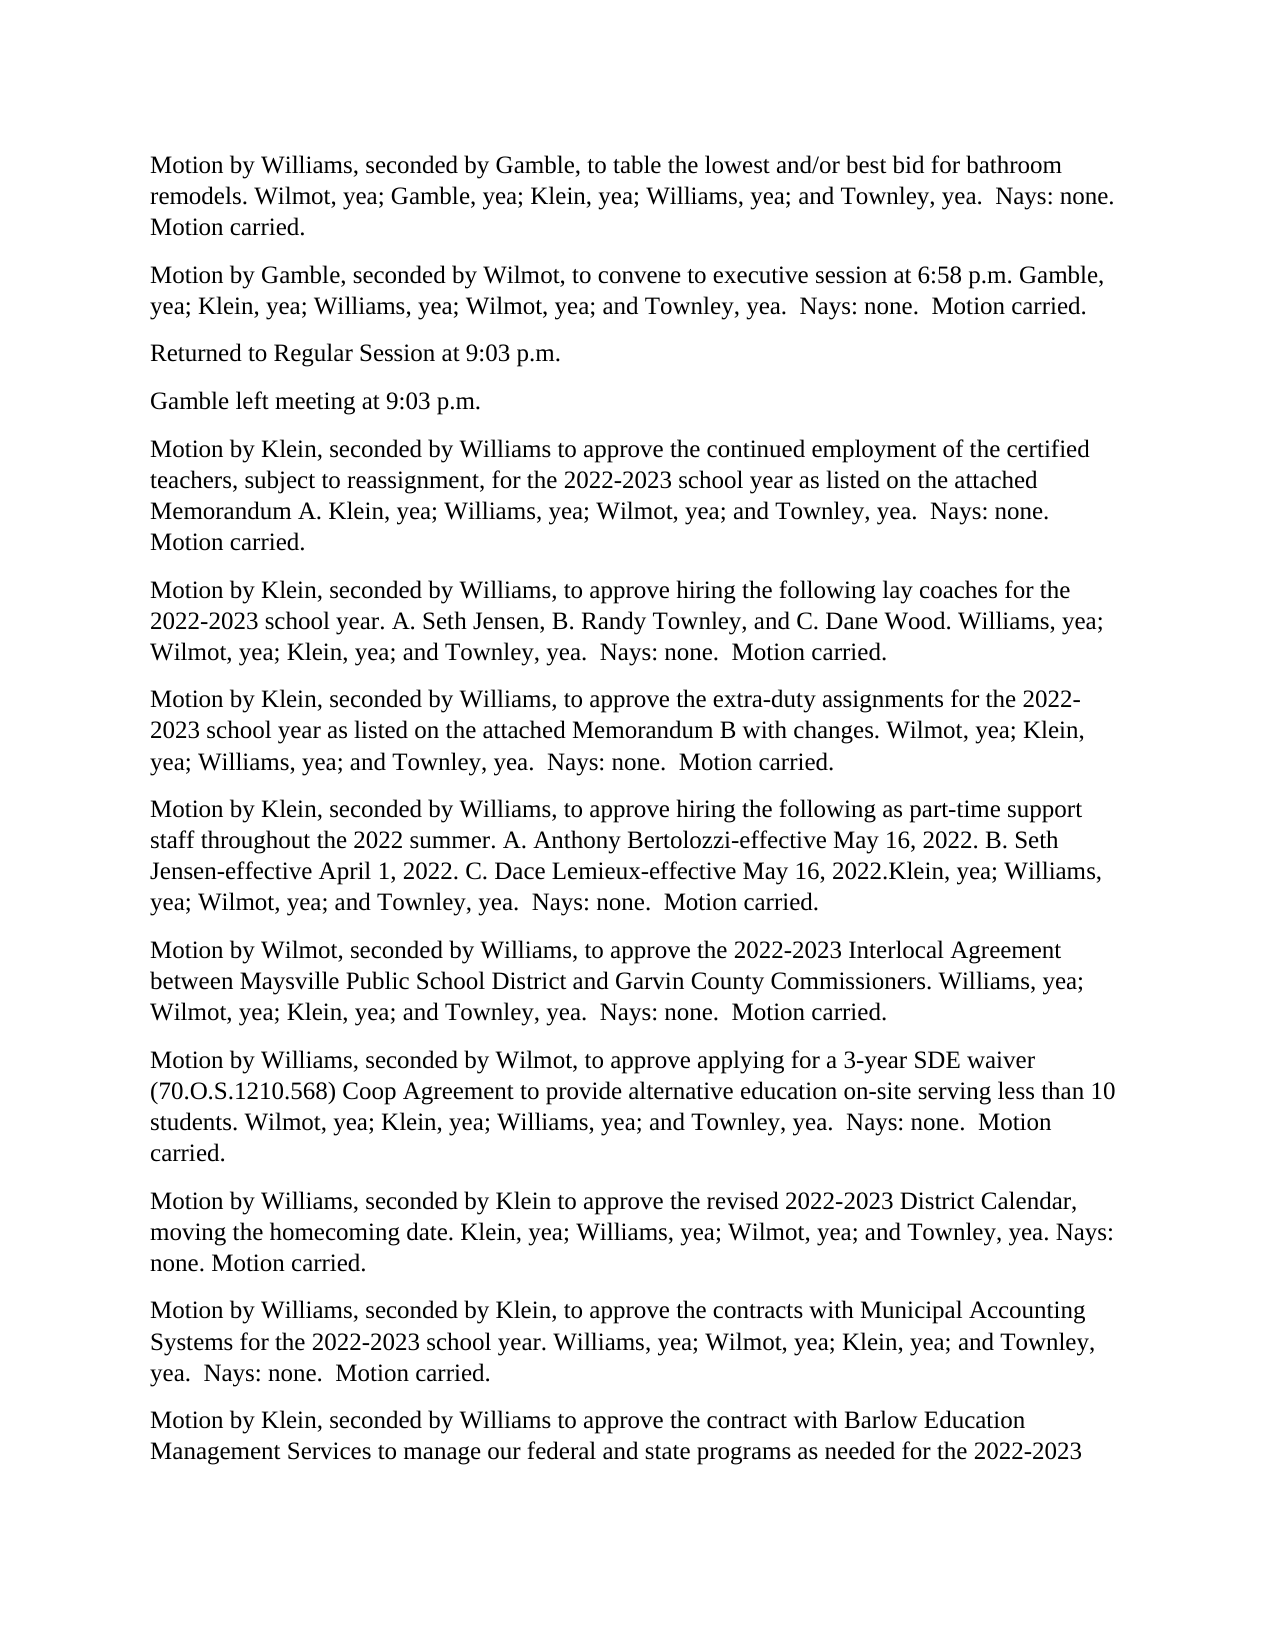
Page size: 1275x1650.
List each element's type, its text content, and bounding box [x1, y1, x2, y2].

text Motion by Williams, seconded by Wilmot, to approve applying for a 3-year SDE waiver (70.O.S.1210.568) Coop Agreement to provide alternative education on-site serving less than 10 students. Wilmot, yea; Klein, yea; Williams, yea; and Townley, yea. Nays: none. Motion carried. [150, 1045, 1125, 1167]
text Motion by Williams, seconded by Gamble, to table the lowest and/or best bid for bathroom remodels. Wilmot, yea; Gamble, yea; Klein, yea; Williams, yea; and Townley, yea. Nays: none. Motion carried. [150, 150, 1125, 241]
text Motion by Williams, seconded by Klein to approve the revised 2022-2023 District Calendar, moving the homecoming date. Klein, yea; Williams, yea; Wilmot, yea; and Townley, yea. Nays: none. Motion carried. [150, 1186, 1125, 1277]
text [150, 1405, 1125, 1465]
text Motion by Klein, seconded by Williams, to approve the extra-duty assignments for the 2022-2023 school year as listed on the attached Memorandum B with changes. Wilmot, yea; Klein, yea; Williams, yea; and Townley, yea. Nays: none. Motion carried. [150, 684, 1125, 775]
text Gamble left meeting at 9:03 p.m. [150, 386, 1125, 415]
text Motion by Gamble, seconded by Wilmot, to convene to executive session at 6:58 p.m. Gamble, yea; Klein, yea; Williams, yea; Wilmot, yea; and Townley, yea. Nays: none. Motion carried. [150, 260, 1125, 319]
text Returned to Regular Session at 9:03 p.m. [150, 338, 1125, 367]
text Motion by Williams, seconded by Klein, to approve the contracts with Municipal Accounting Systems for the 2022-2023 school year. Williams, yea; Wilmot, yea; Klein, yea; and Townley, yea. Nays: none. Motion carried. [150, 1296, 1125, 1386]
text Motion by Wilmot, seconded by Williams, to approve the 2022-2023 Interlocal Agreement between Maysville Public School District and Garvin County Commissioners. Williams, yea; Wilmot, yea; Klein, yea; and Townley, yea. Nays: none. Motion carried. [150, 935, 1125, 1026]
text Motion by Klein, seconded by Williams to approve the continued employment of the certified teachers, subject to reassignment, for the 2022-2023 school year as listed on the attached Memorandum A. Klein, yea; Williams, yea; Wilmot, yea; and Townley, yea. Nays: none. Motion carried. [150, 434, 1125, 556]
text Motion by Klein, seconded by Williams, to approve hiring the following lay coaches for the 2022-2023 school year. A. Seth Jensen, B. Randy Townley, and C. Dane Wood. Williams, yea; Wilmot, yea; Klein, yea; and Townley, yea. Nays: none. Motion carried. [150, 575, 1125, 666]
text Motion by Klein, seconded by Williams, to approve hiring the following as part-time support staff throughout the 2022 summer. A. Anthony Bertolozzi-effective May 16, 2022. B. Seth Jensen-effective April 1, 2022. C. Dace Lemieux-effective May 16, 2022.Klein, yea; Williams, yea; Wilmot, yea; and Townley, yea. Nays: none. Motion carried. [150, 794, 1125, 916]
